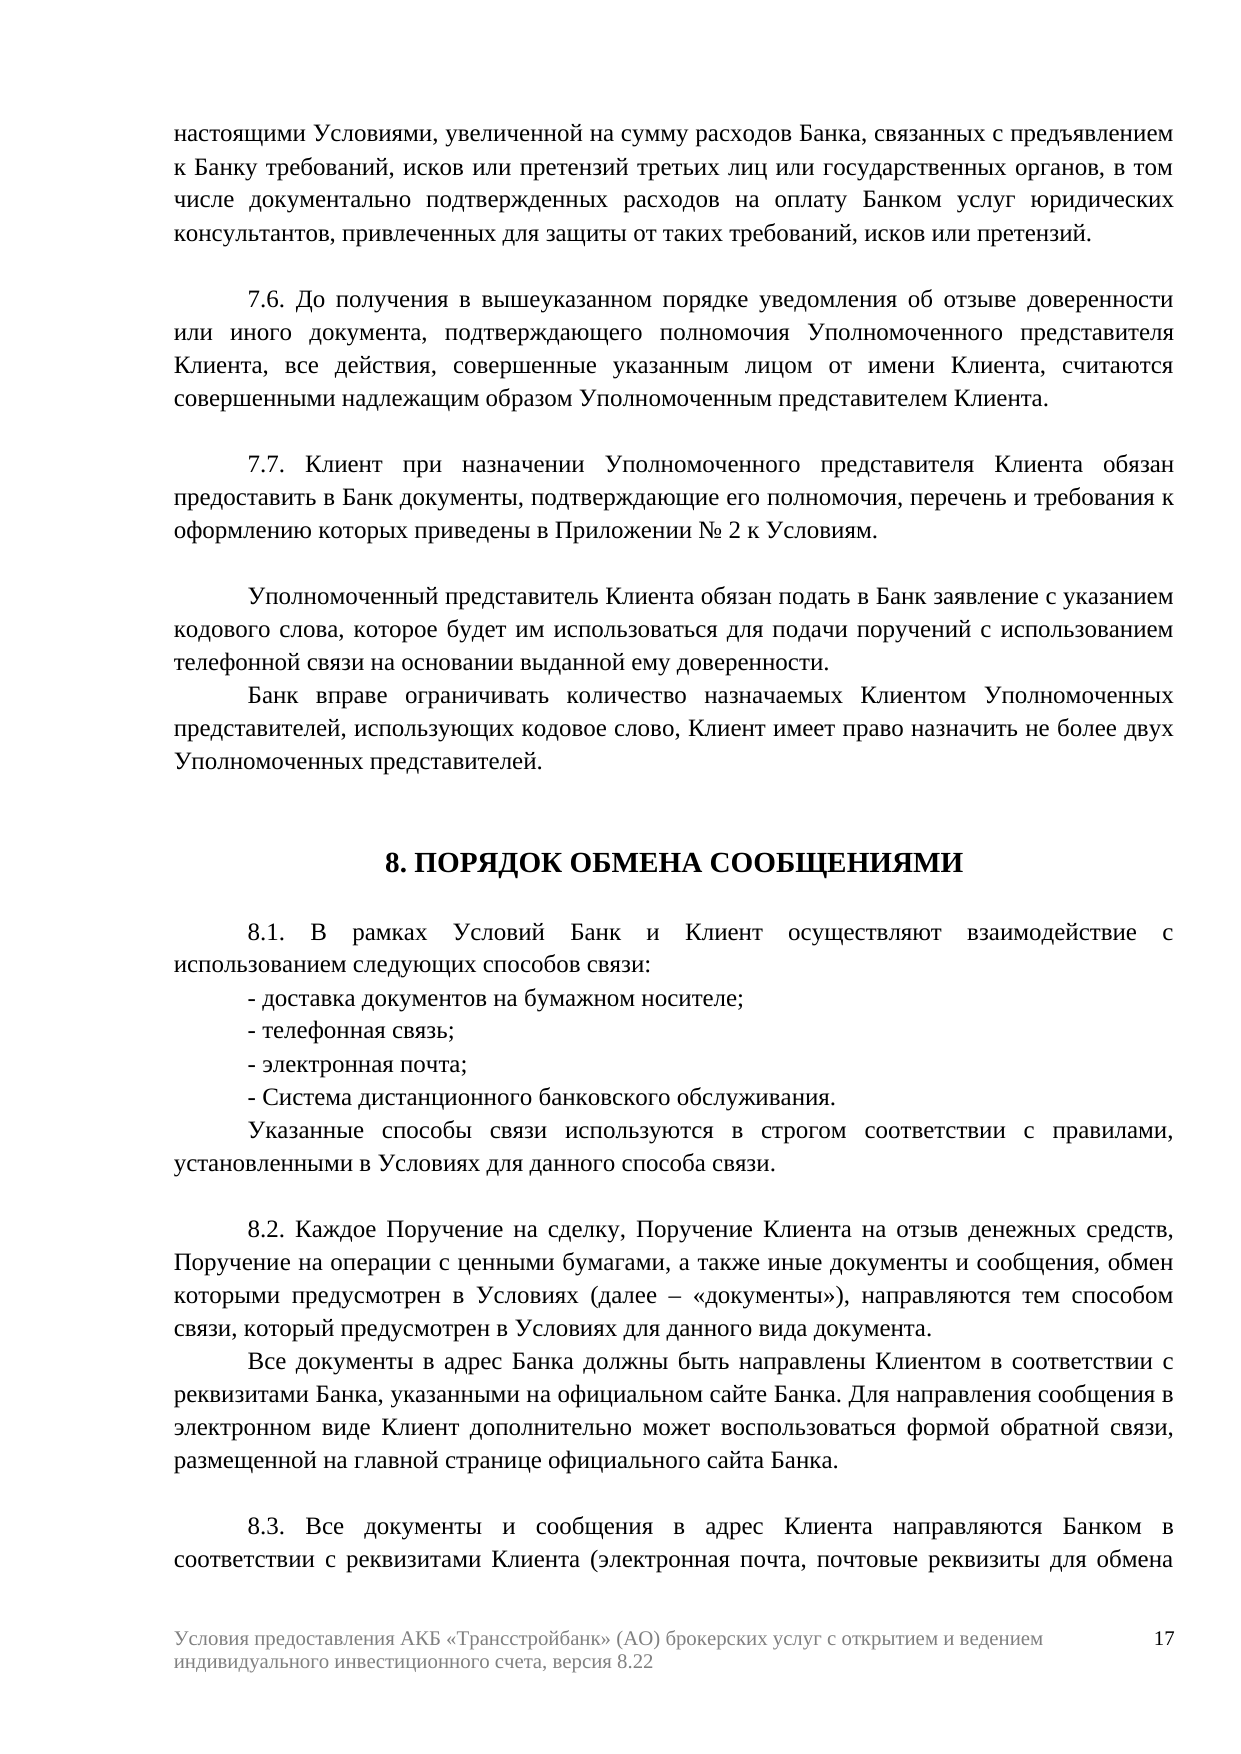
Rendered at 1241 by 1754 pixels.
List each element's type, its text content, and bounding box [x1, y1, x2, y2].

text 7.6. До получения в вышеуказанном порядке уведомления об отзыве доверенности или иного документа, подтверждающего полномочия Уполномоченного представителя Клиента, все действия, совершенные указанным лицом от имени Клиента, считаются совершенными надлежащим образом Уполномоченным представителем Клиента. [173, 284, 1175, 411]
text - электронная почта; [173, 1049, 1175, 1077]
text Уполномоченный представитель Клиента обязан подать в Банк заявление с указанием кодового слова, которое будет им использоваться для подачи поручений с использованием телефонной связи на основании выданной ему доверенности. [173, 581, 1175, 676]
text 8. ПОРЯДОК ОБМЕНА СООБЩЕНИЯМИ [173, 845, 1175, 878]
text Банк вправе ограничивать количество назначаемых Клиентом Уполномоченных представителей, использующих кодовое слово, Клиент имеет право назначить не более двух Уполномоченных представителей. [173, 680, 1175, 775]
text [173, 1511, 1175, 1573]
text - телефонная связь; [173, 1016, 1175, 1044]
text 7.7. Клиент при назначении Уполномоченного представителя Клиента обязан предоставить в Банк документы, подтверждающие его полномочия, перечень и требования к оформлению которых приведены в Приложении № 2 к Условиям. [173, 449, 1175, 543]
text 8.1. В рамках Условий Банк и Клиент осуществляют взаимодействие с использованием следующих способов связи: [173, 917, 1175, 978]
text Указанные способы связи используются в строгом соответствии с правилами, установленными в Условиях для данного способа связи. [173, 1115, 1175, 1176]
text Все документы в адрес Банка должны быть направлены Клиентом в соответствии с реквизитами Банка, указанными на официальном сайте Банка. Для направления сообщения в электронном виде Клиент дополнительно может воспользоваться формой обратной связи, размещенной на главной странице официального сайта Банка. [173, 1346, 1175, 1474]
text - Система дистанционного банковского обслуживания. [173, 1082, 1175, 1110]
text 8.2. Каждое Поручение на сделку, Поручение Клиента на отзыв денежных средств, Поручение на операции с ценными бумагами, а также иные документы и сообщения, обмен которыми предусмотрен в Условиях (далее – «документы»), направляются тем способом связи, который предусмотрен в Условиях для данного вида документа. [173, 1214, 1175, 1342]
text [173, 118, 1175, 246]
text - доставка документов на бумажном носителе; [173, 983, 1175, 1011]
